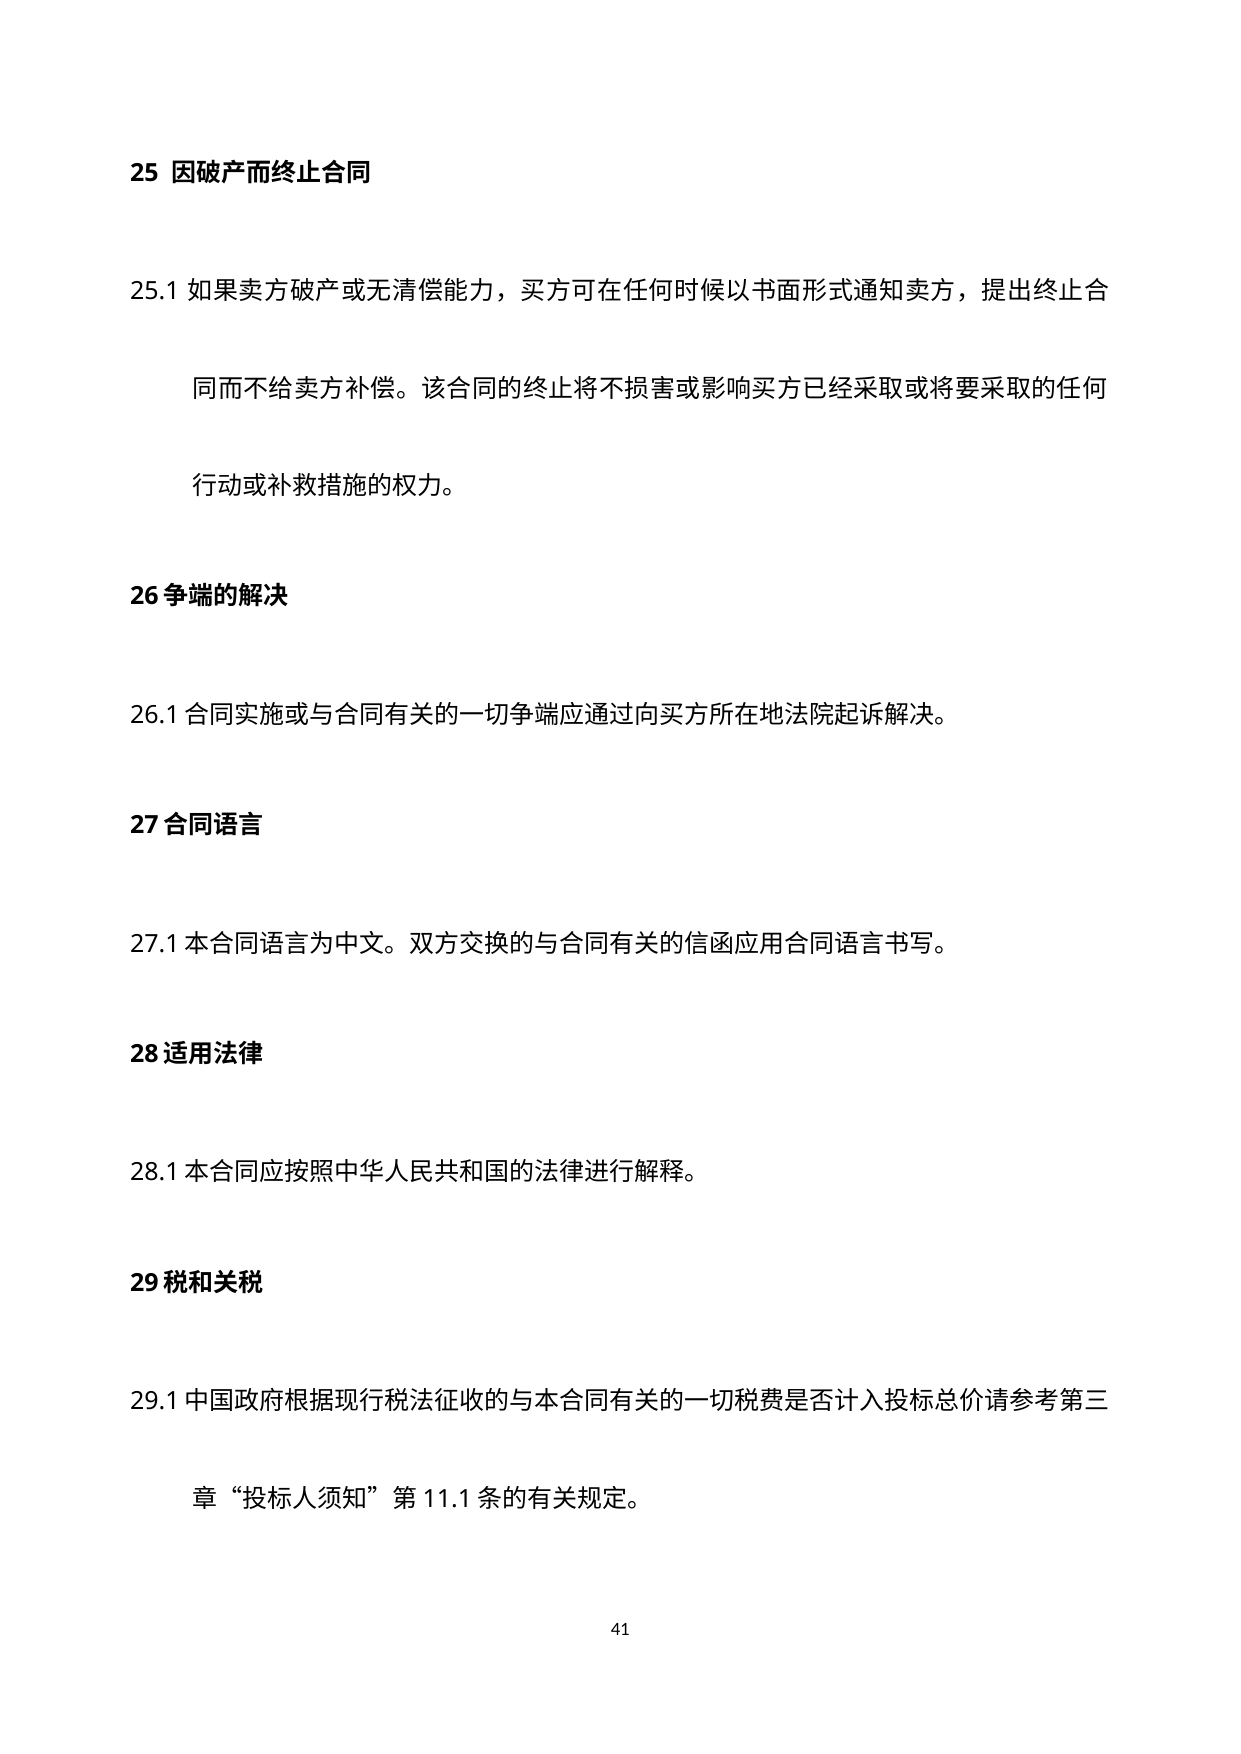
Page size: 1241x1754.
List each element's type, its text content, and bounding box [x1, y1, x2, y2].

subtitle 28适用法律 [130, 1019, 1110, 1084]
subtitle 25 因破产而终止合同 [130, 138, 1110, 203]
subtitle 26争端的解决 [130, 561, 1110, 626]
subtitle 29税和关税 [130, 1248, 1110, 1313]
subtitle 27合同语言 [130, 790, 1110, 855]
text 28.1本合同应按照中华人民共和国的法律进行解释。 [130, 1137, 1110, 1202]
text 29.1中国政府根据现行税法征收的与本合同有关的一切税费是否计入投标总价请参考第三章“投标人须知”第11.1条的有关规定。 [130, 1366, 1110, 1529]
text 25.1 如果卖方破产或无清偿能力，买方可在任何时候以书面形式通知卖方，提出终止合同而不给卖方补偿。该合同的终止将不损害或影响买方已经采取或将要采取的任何行动或补救措施的权力。 [130, 256, 1110, 516]
text 27.1本合同语言为中文。双方交换的与合同有关的信函应用合同语言书写。 [130, 909, 1110, 974]
text 26.1合同实施或与合同有关的一切争端应通过向买方所在地法院起诉解决。 [130, 680, 1110, 745]
